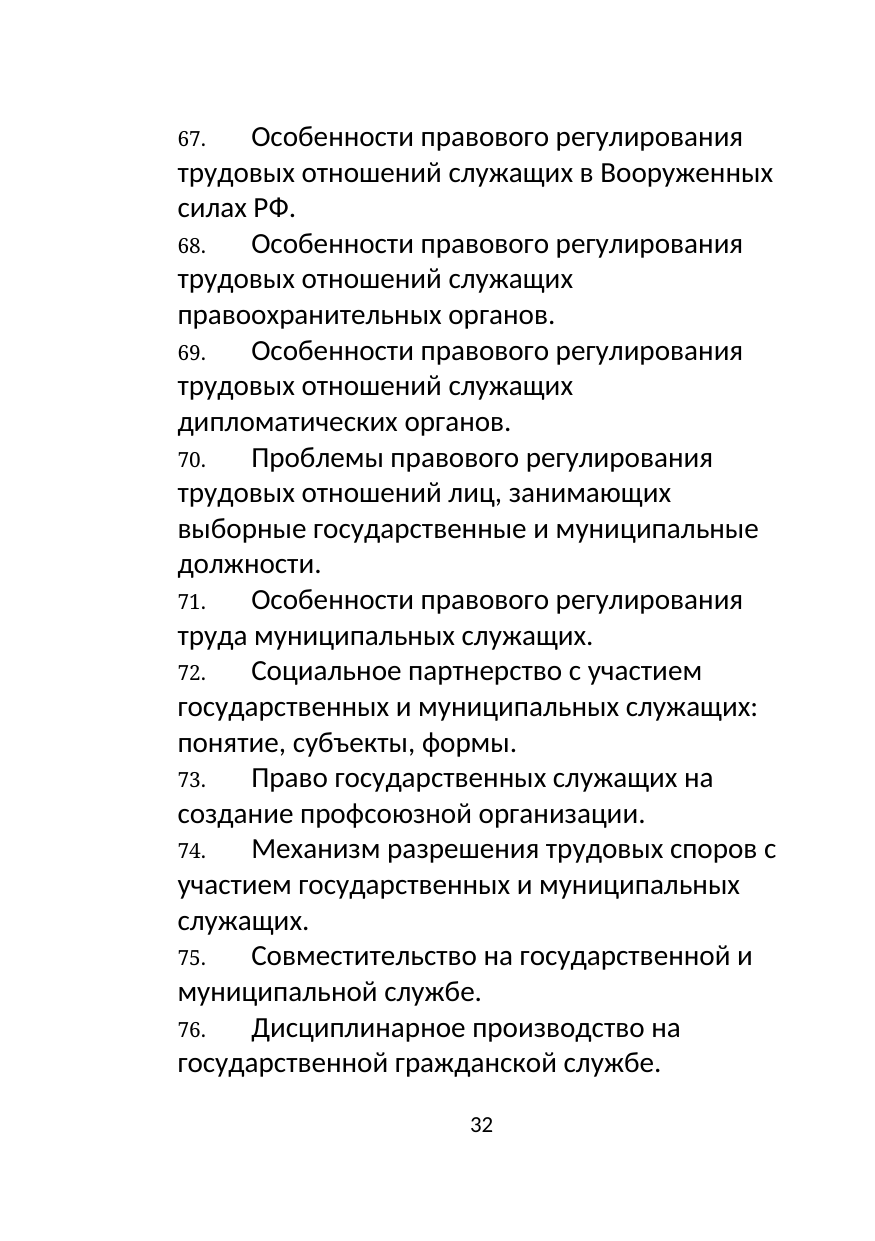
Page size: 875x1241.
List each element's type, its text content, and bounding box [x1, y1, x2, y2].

list Особенности правового регулирования труда муниципальных служащих. [177, 581, 785, 652]
list Совместительство на государственной и муниципальной службе. [177, 937, 785, 1009]
list Особенности правового регулирования трудовых отношений служащих в Вооруженных силах РФ. [177, 118, 785, 225]
list Механизм разрешения трудовых споров с участием государственных и муниципальных служащих. [177, 831, 785, 937]
list Социальное партнерство с участием государственных и муниципальных служащих: понятие, субъекты, формы. [177, 652, 785, 759]
list Особенности правового регулирования трудовых отношений служащих дипломатических органов. [177, 332, 785, 439]
list Особенности правового регулирования трудовых отношений служащих правоохранительных органов. [177, 225, 785, 332]
list Дисциплинарное производство на государственной гражданской службе. [177, 1009, 785, 1080]
list Проблемы правового регулирования трудовых отношений лиц, занимающих выборные государственные и муниципальные должности. [177, 439, 785, 581]
list Право государственных служащих на создание профсоюзной организации. [177, 759, 785, 831]
